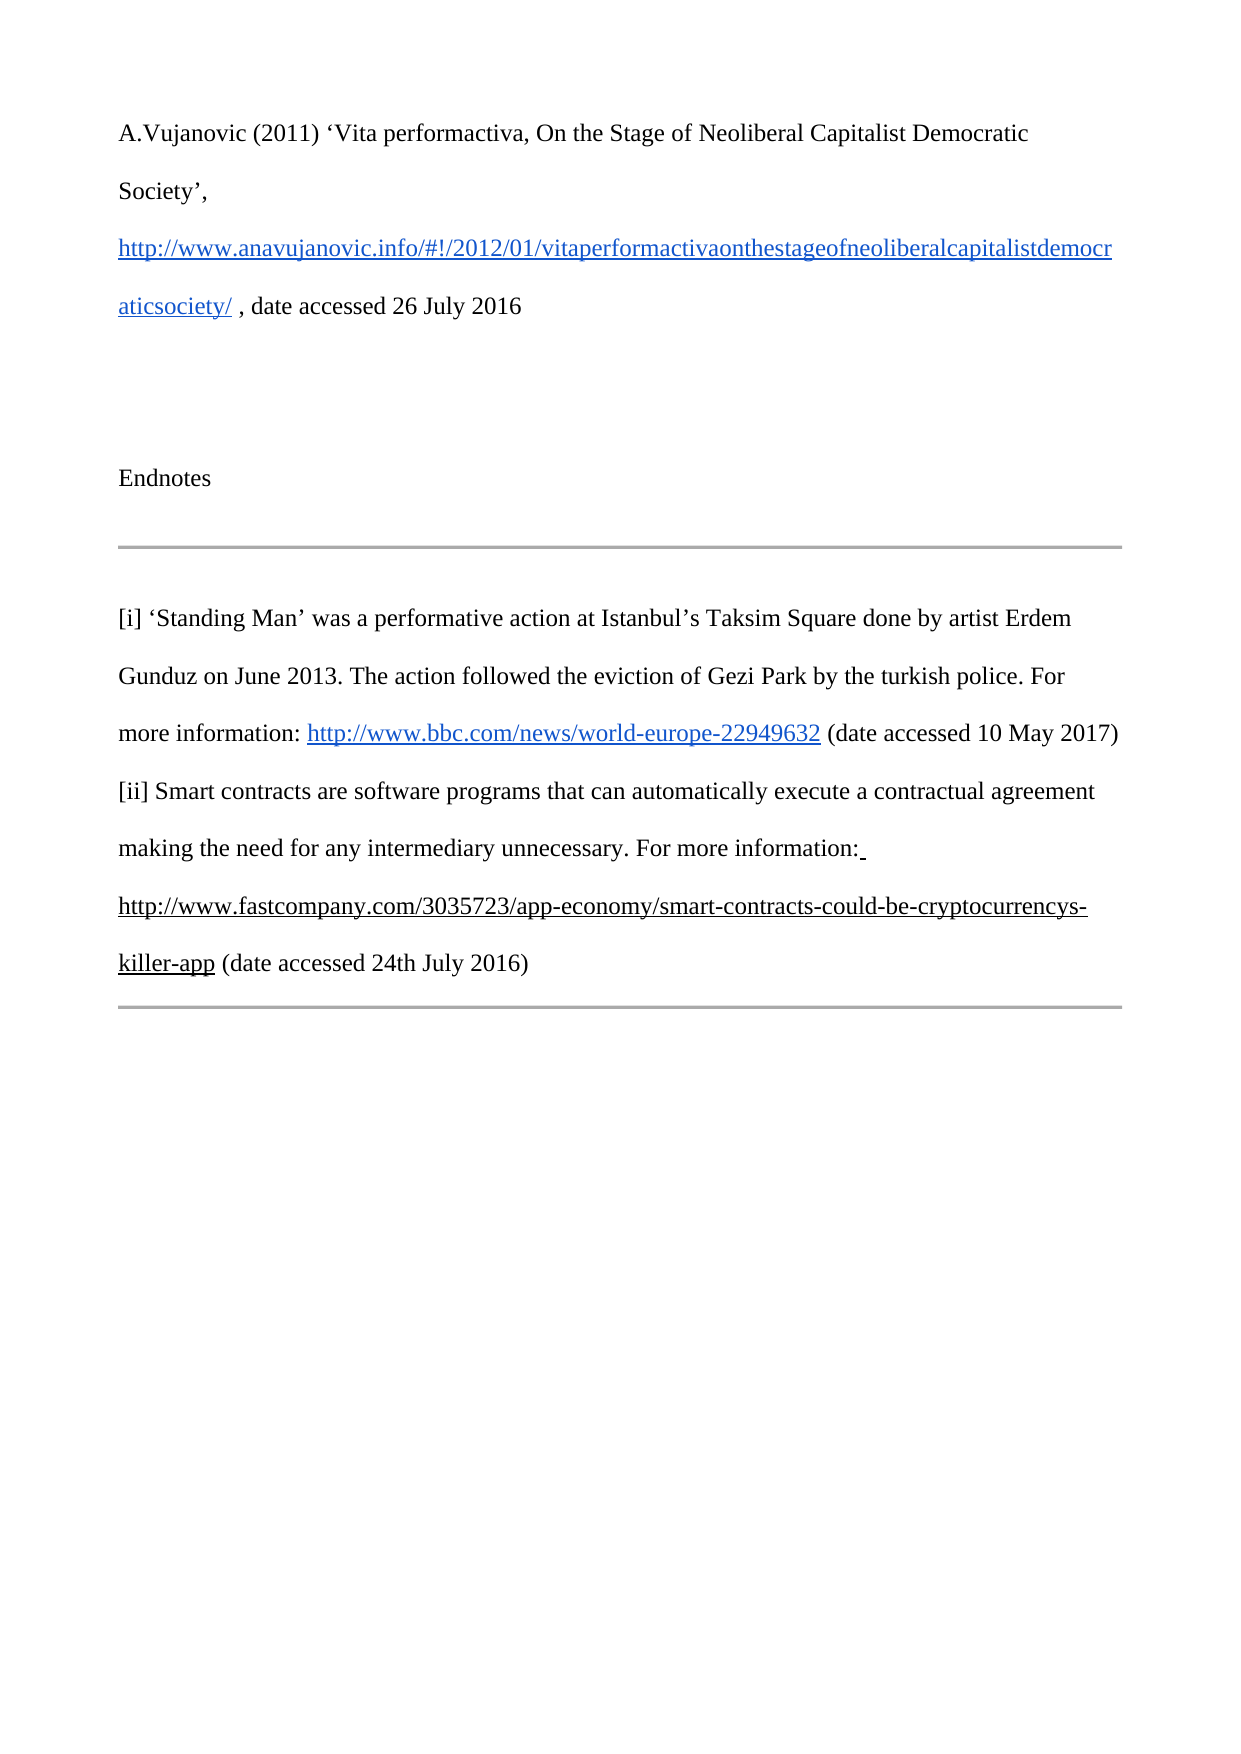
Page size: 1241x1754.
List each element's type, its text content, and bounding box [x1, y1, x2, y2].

text Endnotes [118, 348, 1122, 492]
text A.Vujanovic (2011) ‘Vita performactiva, On the Stage of Neoliberal Capitalist Democratic Society’, http://www.anavujanovic.info/#!/2012/01/vitaperformactivaonthestageofneoliberalcapitalistdemocraticsociety/ , date accessed 26 July 2016 [118, 118, 1122, 319]
text [ii] Smart contracts are software programs that can automatically execute a contractual agreement making the need for any intermediary unnecessary. For more information: http://www.fastcompany.com/3035723/app-economy/smart-contracts-could-be-cryptocurrencys-killer-app (date accessed 24th July 2016) [118, 776, 1122, 977]
text [i] ‘Standing Man’ was a performative action at Istanbul’s Taksim Square done by artist Erdem Gunduz on June 2013. The action followed the eviction of Gezi Park by the turkish police. For more information: http://www.bbc.com/news/world-europe-22949632 (date accessed 10 May 2017) [118, 603, 1122, 747]
